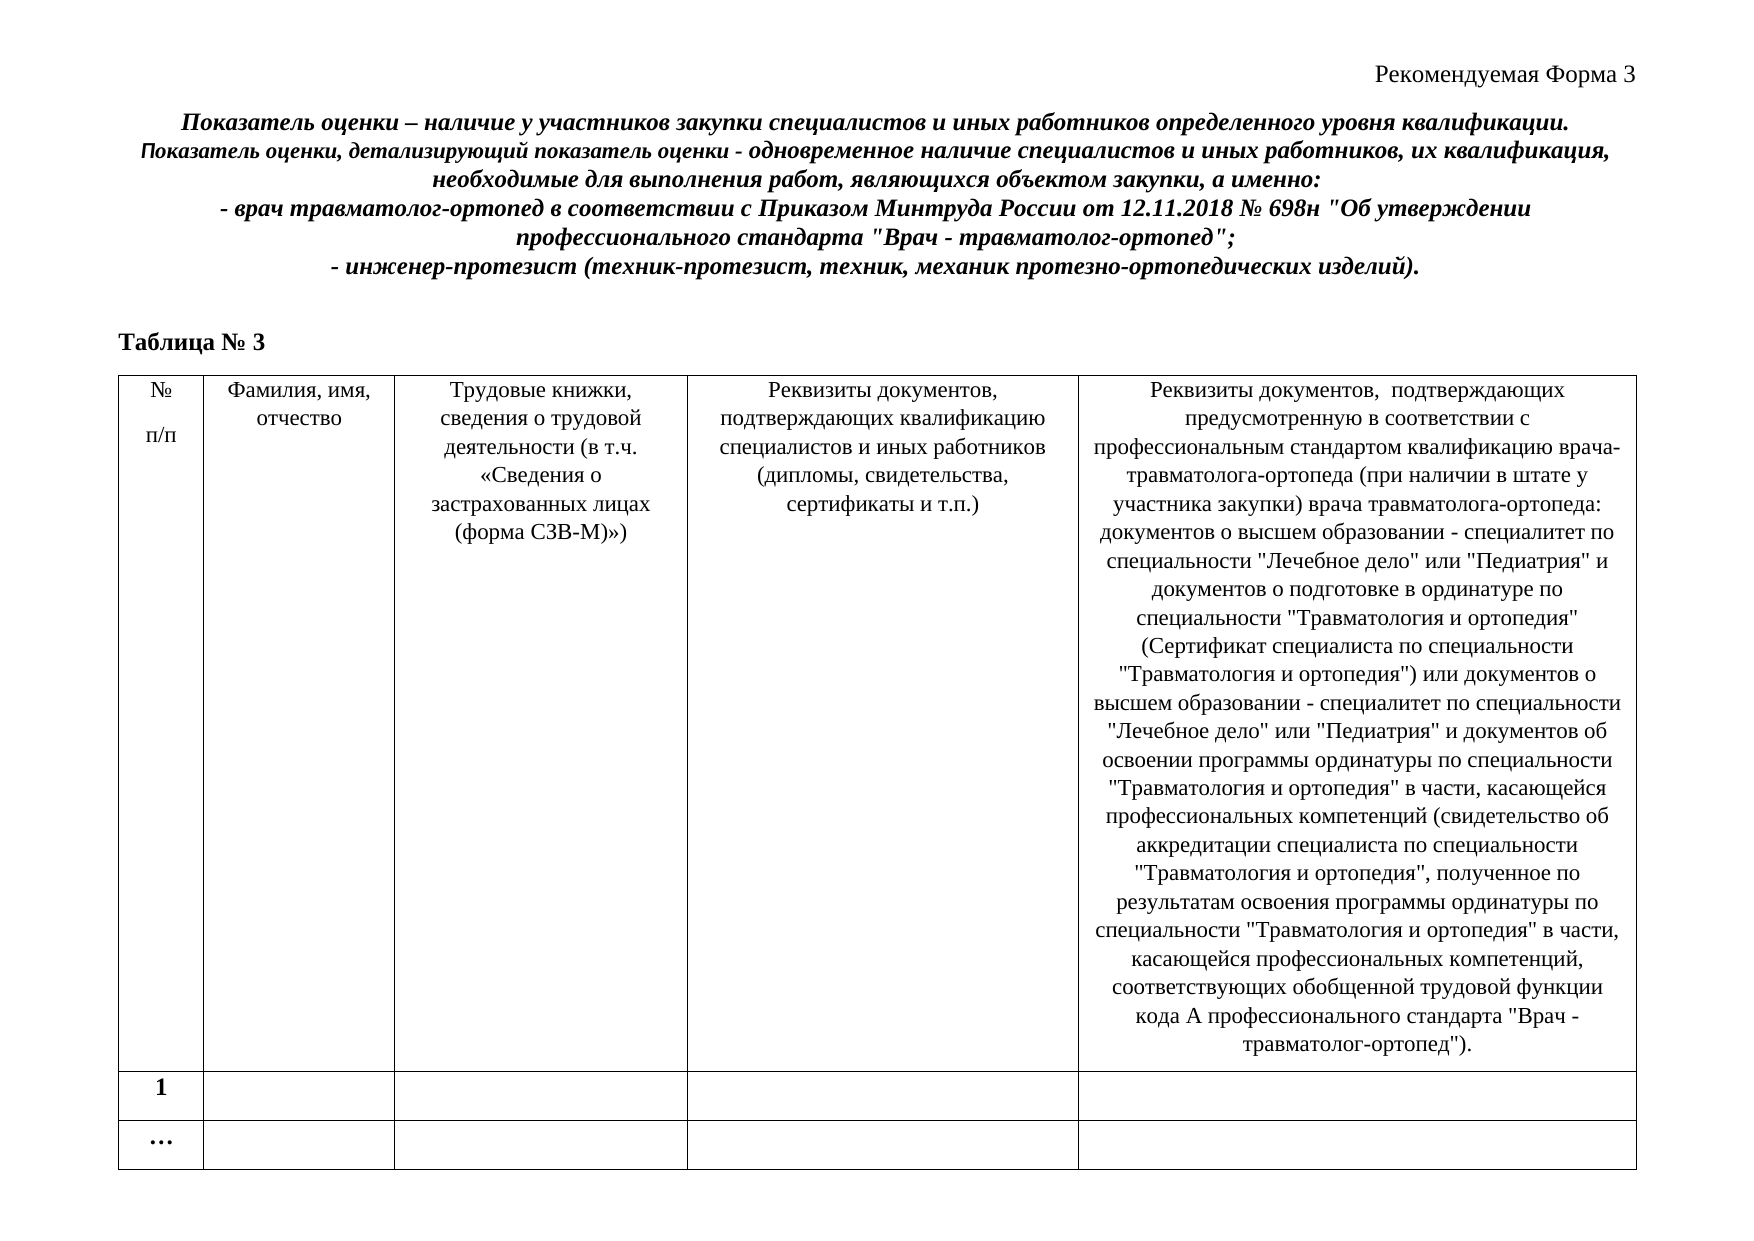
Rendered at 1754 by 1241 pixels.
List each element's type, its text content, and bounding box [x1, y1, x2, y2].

table_cell [688, 1072, 1078, 1120]
table_cell [395, 1072, 687, 1120]
table_cell 1 [119, 1072, 203, 1120]
text Рекомендуемая Форма 3 [118, 59, 1636, 88]
text Показатель оценки, детализирующий показатель оценки - одновременное наличие специалистов и иных работников, их квалификация, необходимые для выполнения работ, являющихся объектом закупки, а именно: [118, 136, 1636, 193]
text - врач травматолог-ортопед в соответствии с Приказом Минтруда России от 12.11.2018 № 698н "Об утверждении профессионального стандарта "Врач - травматолог-ортопед"; [118, 193, 1636, 251]
table_header Фамилия, имя, отчество [204, 376, 394, 1071]
table_cell [204, 1072, 394, 1120]
table_header № п/п [119, 376, 203, 1071]
table_header Реквизиты документов, подтверждающих предусмотренную в соответствии с профессиональным стандартом квалификацию врача-травматолога-ортопеда (при наличии в штате у участника закупки) врача травматолога-ортопеда: документов о высшем образовании - специалитет по специальности "Лечебное дело" или "Педиатрия" и документов о подготовке в ординатуре по специальности "Травматология и ортопедия" (Сертификат специалиста по специальности "Травматология и ортопедия") или документов о высшем образовании - специалитет по специальности "Лечебное дело" или "Педиатрия" и документов об освоении программы ординатуры по специальности "Травматология и ортопедия" в части, касающейся профессиональных компетенций (свидетельство об аккредитации специалиста по специальности "Травматология и ортопедия", полученное по результатам освоения программы ординатуры по специальности "Травматология и ортопедия" в части, касающейся профессиональных компетенций, соответствующих обобщенной трудовой функции кода A профессионального стандарта "Врач - травматолог-ортопед"). [1079, 376, 1636, 1071]
table_header Реквизиты документов, подтверждающих квалификацию специалистов и иных работников (дипломы, свидетельства, сертификаты и т.п.) [688, 376, 1078, 1071]
table_cell [688, 1121, 1078, 1168]
text Таблица № 3 [118, 327, 1636, 356]
table_cell [1079, 1072, 1636, 1120]
table_cell [395, 1121, 687, 1168]
text - инженер-протезист (техник-протезист, техник, механик протезно-ортопедических изделий). [118, 251, 1636, 279]
table_cell [204, 1121, 394, 1168]
table_cell [1079, 1121, 1636, 1168]
table_cell … [119, 1121, 203, 1168]
text Показатель оценки – наличие у участников закупки специалистов и иных работников определенного уровня квалификации. [118, 107, 1636, 136]
table_header Трудовые книжки, сведения о трудовой деятельности (в т.ч. «Сведения о застрахованных лицах (форма СЗВ-М)») [395, 376, 687, 1071]
